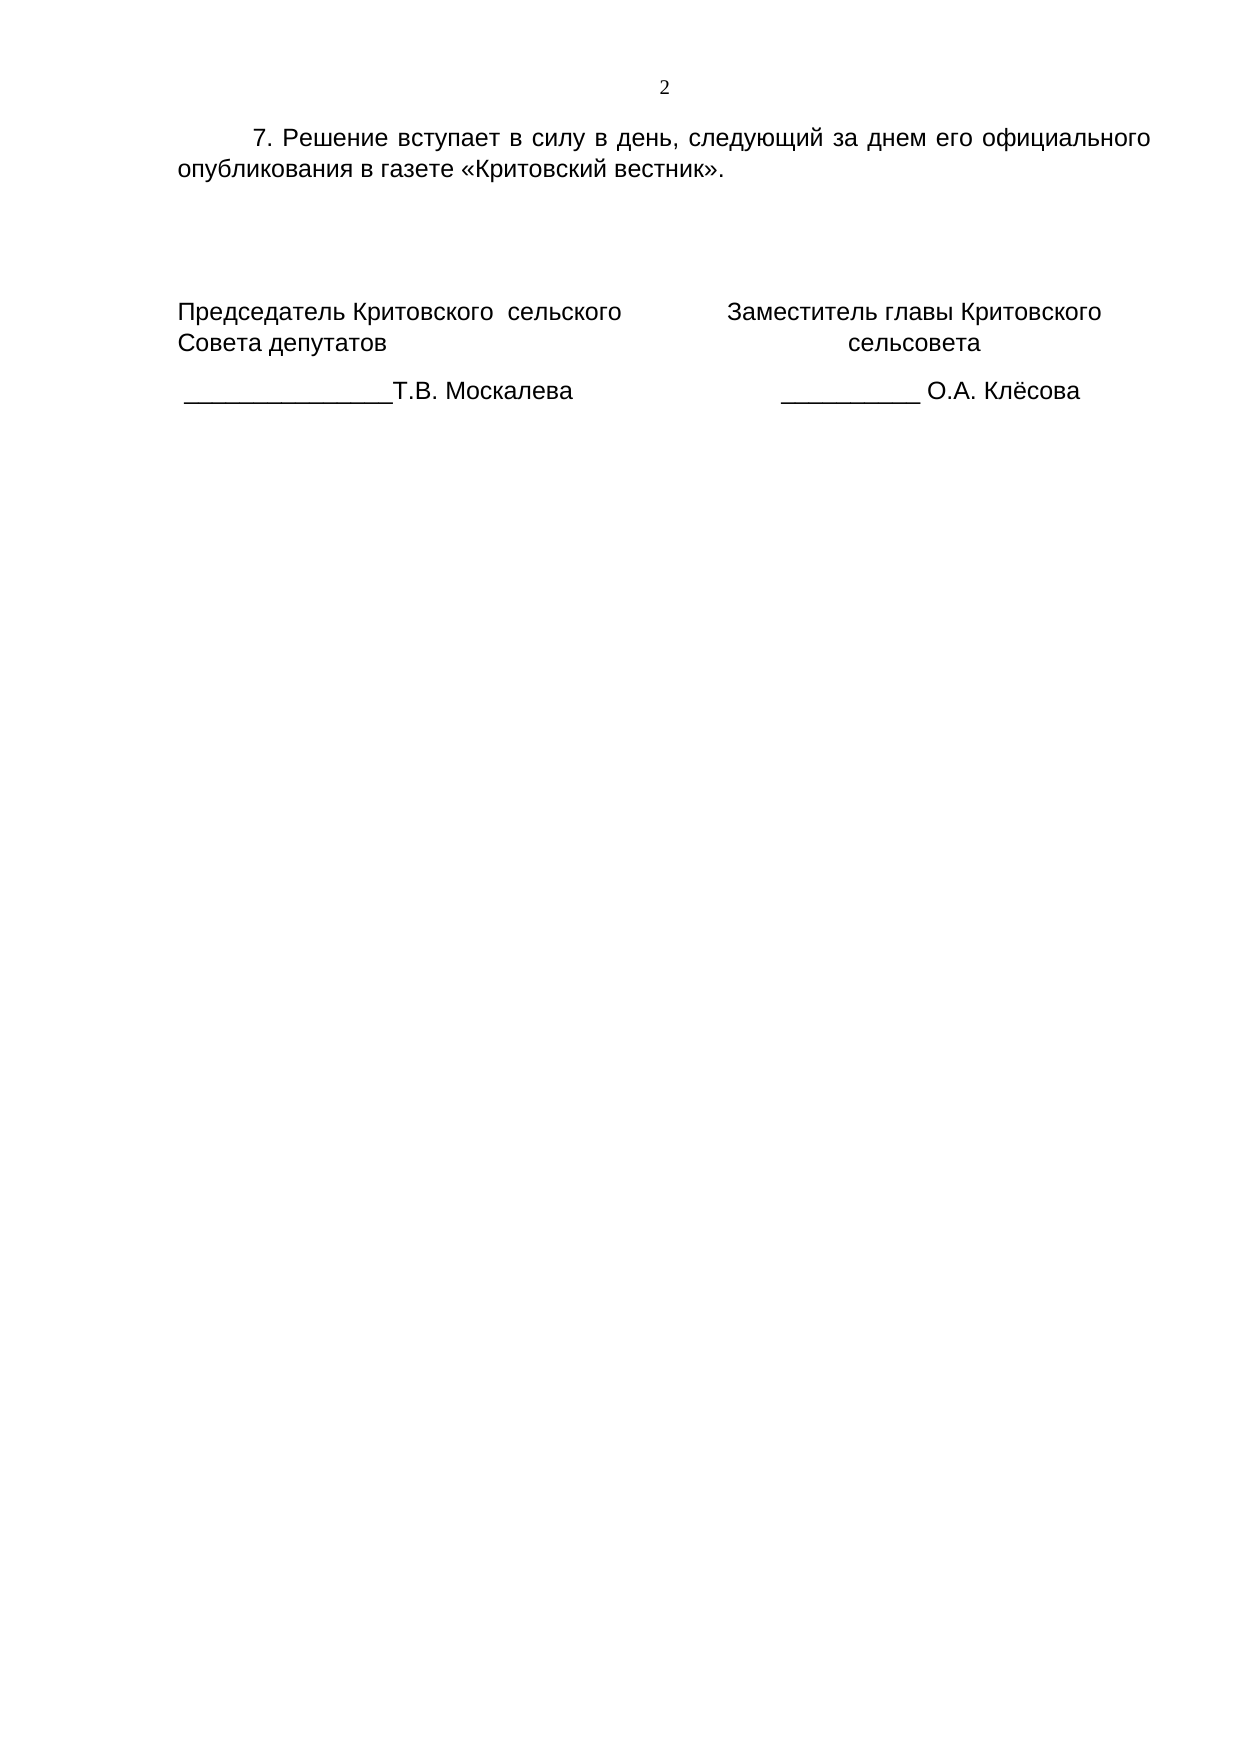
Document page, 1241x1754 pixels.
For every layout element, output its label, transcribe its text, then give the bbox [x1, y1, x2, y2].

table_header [666, 297, 1163, 1616]
text 7. Решение вступает в силу в день, следующий за днем его официального опубликования в газете «Критовский вестник». [177, 123, 1152, 183]
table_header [166, 297, 666, 1616]
